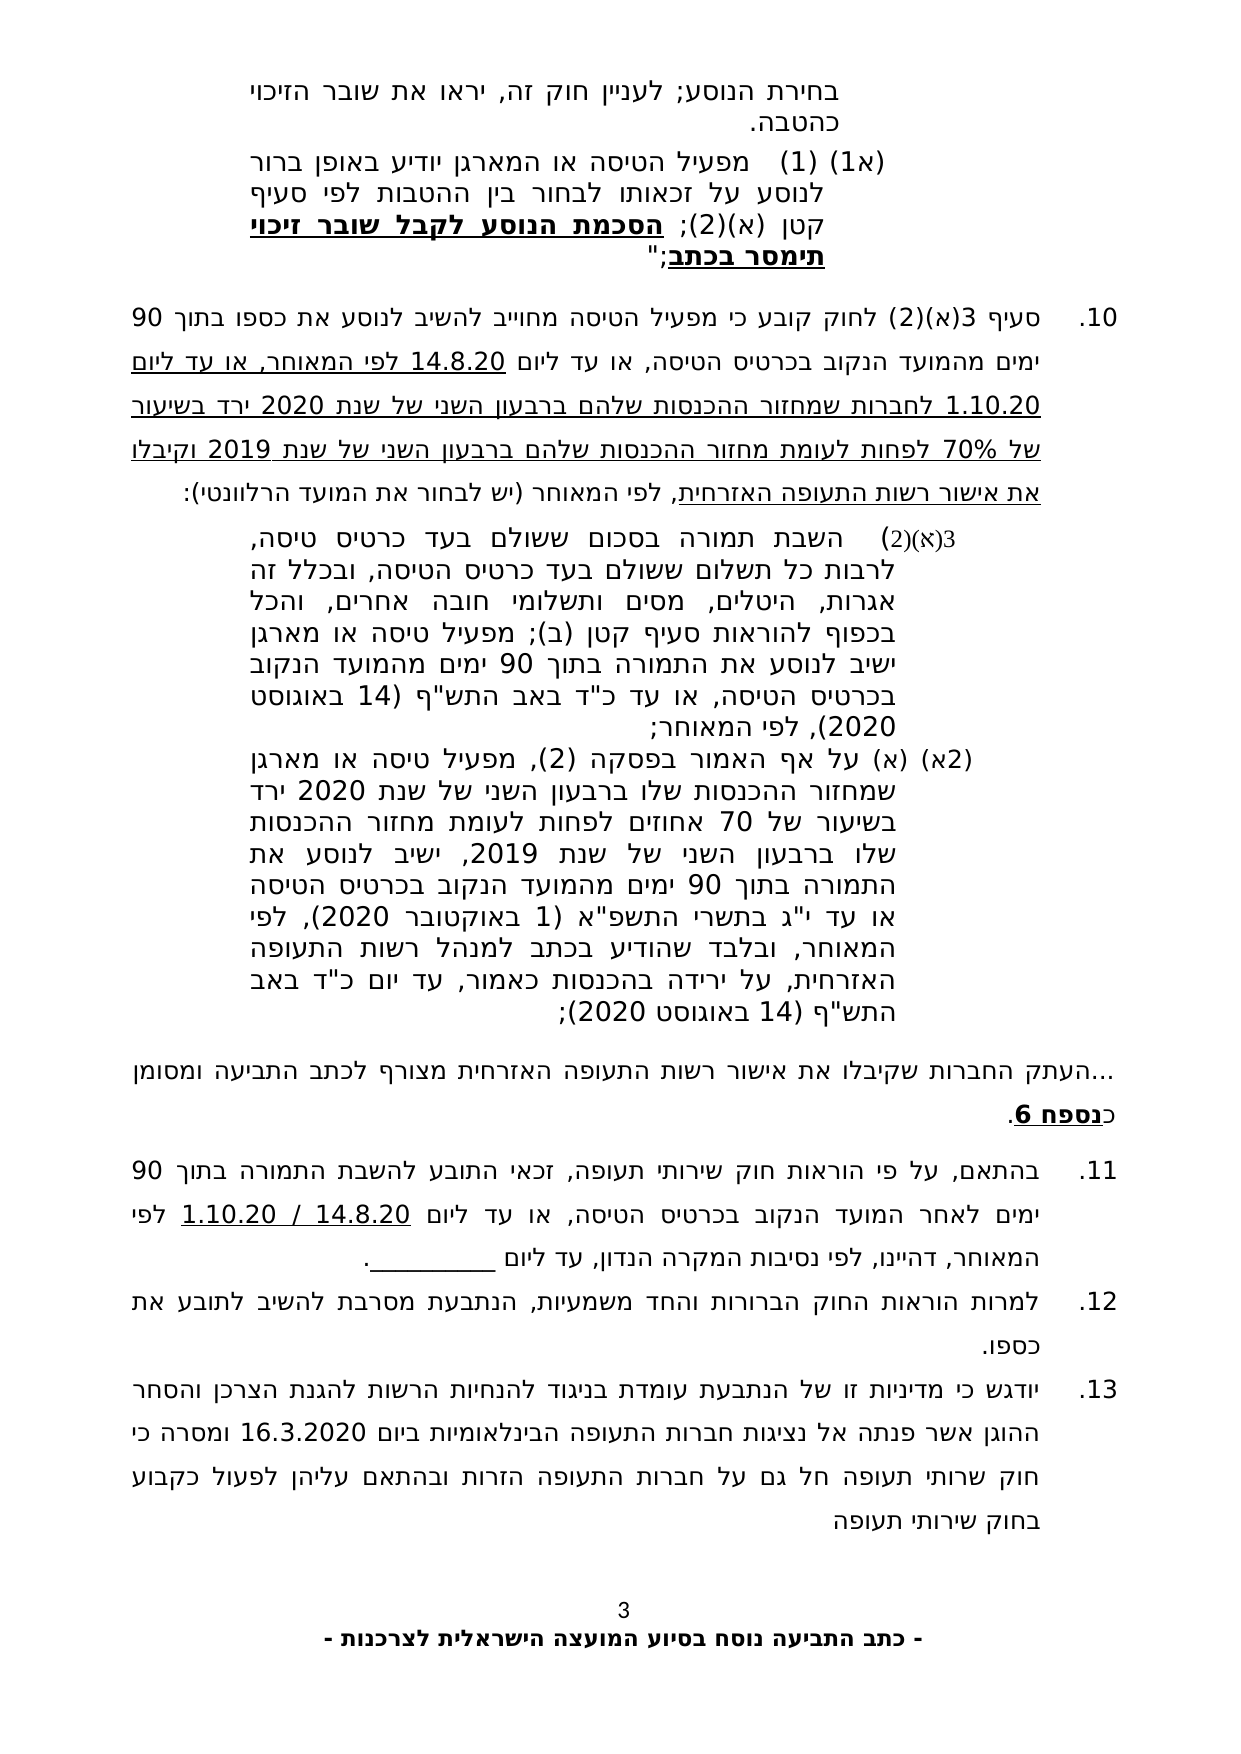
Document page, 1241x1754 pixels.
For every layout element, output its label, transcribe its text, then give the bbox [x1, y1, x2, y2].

list סעיף 3(א)(2) לחוק קובע כי מפעיל הטיסה מחוייב להשיב לנוסע את כספו בתוך 90 ימים מהמועד הנקוב בכרטיס הטיסה, או עד ליום 14.8.20 לפי המאוחר, או עד ליום 1.10.20 לחברות שמחזור ההכנסות שלהם ברבעון השני של שנת 2020 ירד בשיעור של 70% לפחות לעומת מחזור ההכנסות שלהם ברבעון השני של שנת 2019 וקיבלו את אישור רשות התעופה האזרחית, לפי המאוחר (יש לבחור את המועד הרלוונטי): [131, 304, 1078, 508]
list יודגש כי מדיניות זו של הנתבעת עומדת בניגוד להנחיות הרשות להגנת הצרכן והסחר ההוגן אשר פנתה אל נציגות חברות התעופה הבינלאומיות ביום 16.3.2020 ומסרה כי חוק שרותי תעופה חל גם על חברות התעופה הזרות ובהתאם עליהן לפעול כקבוע בחוק שירותי תעופה [131, 1375, 1078, 1535]
list (2א) (א) על אף האמור בפסקה (2), מפעיל טיסה או מארגן שמחזור ההכנסות שלו ברבעון השני של שנת 2020 ירד בשיעור של 70 אחוזים לפחות לעומת מחזור ההכנסות שלו ברבעון השני של שנת 2019, ישיב לנוסע את התמורה בתוך 90 ימים מהמועד הנקוב בכרטיס הטיסה או עד י"ג בתשרי התשפ"א (1 באוקטובר 2020), לפי המאוחר, ובלבד שהודיע בכתב למנהל רשות התעופה האזרחית, על ירידה בהכנסות כאמור, עד יום כ"ד באב התש"ף (14 באוגוסט 2020); [249, 743, 973, 1027]
text ...העתק החברות שקיבלו את אישור רשות התעופה האזרחית מצורף לכתב התביעה ומסומן כנספח 6. [131, 1056, 1116, 1129]
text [249, 75, 840, 138]
text (א1) (1) מפעיל הטיסה או המארגן יודיע באופן ברור לנוסע על זכאותו לבחור בין ההטבות לפי סעיף קטן (א)(2); הסכמת הנוסע לקבל שובר זיכוי תימסר בכתב;" [249, 146, 899, 272]
list למרות הוראות החוק הברורות והחד משמעיות, הנתבעת מסרבת להשיב לתובע את כספו. [131, 1287, 1078, 1360]
list 3(א)(2) השבת תמורה בסכום ששולם בעד כרטיס טיסה, לרבות כל תשלום ששולם בעד כרטיס הטיסה, ובכלל זה אגרות, היטלים, מסים ותשלומי חובה אחרים, והכל בכפוף להוראות סעיף קטן (ב); מפעיל טיסה או מארגן ישיב לנוסע את התמורה בתוך 90 ימים מהמועד הנקוב בכרטיס הטיסה, או עד כ"ד באב התש"ף (14 באוגוסט 2020), לפי המאוחר; [249, 522, 956, 743]
list בהתאם, על פי הוראות חוק שירותי תעופה, זכאי התובע להשבת התמורה בתוך 90 ימים לאחר המועד הנקוב בכרטיס הטיסה, או עד ליום 14.8.20 / 1.10.20 לפי המאוחר, דהיינו, לפי נסיבות המקרה הנדון, עד ליום __________. [131, 1156, 1078, 1273]
